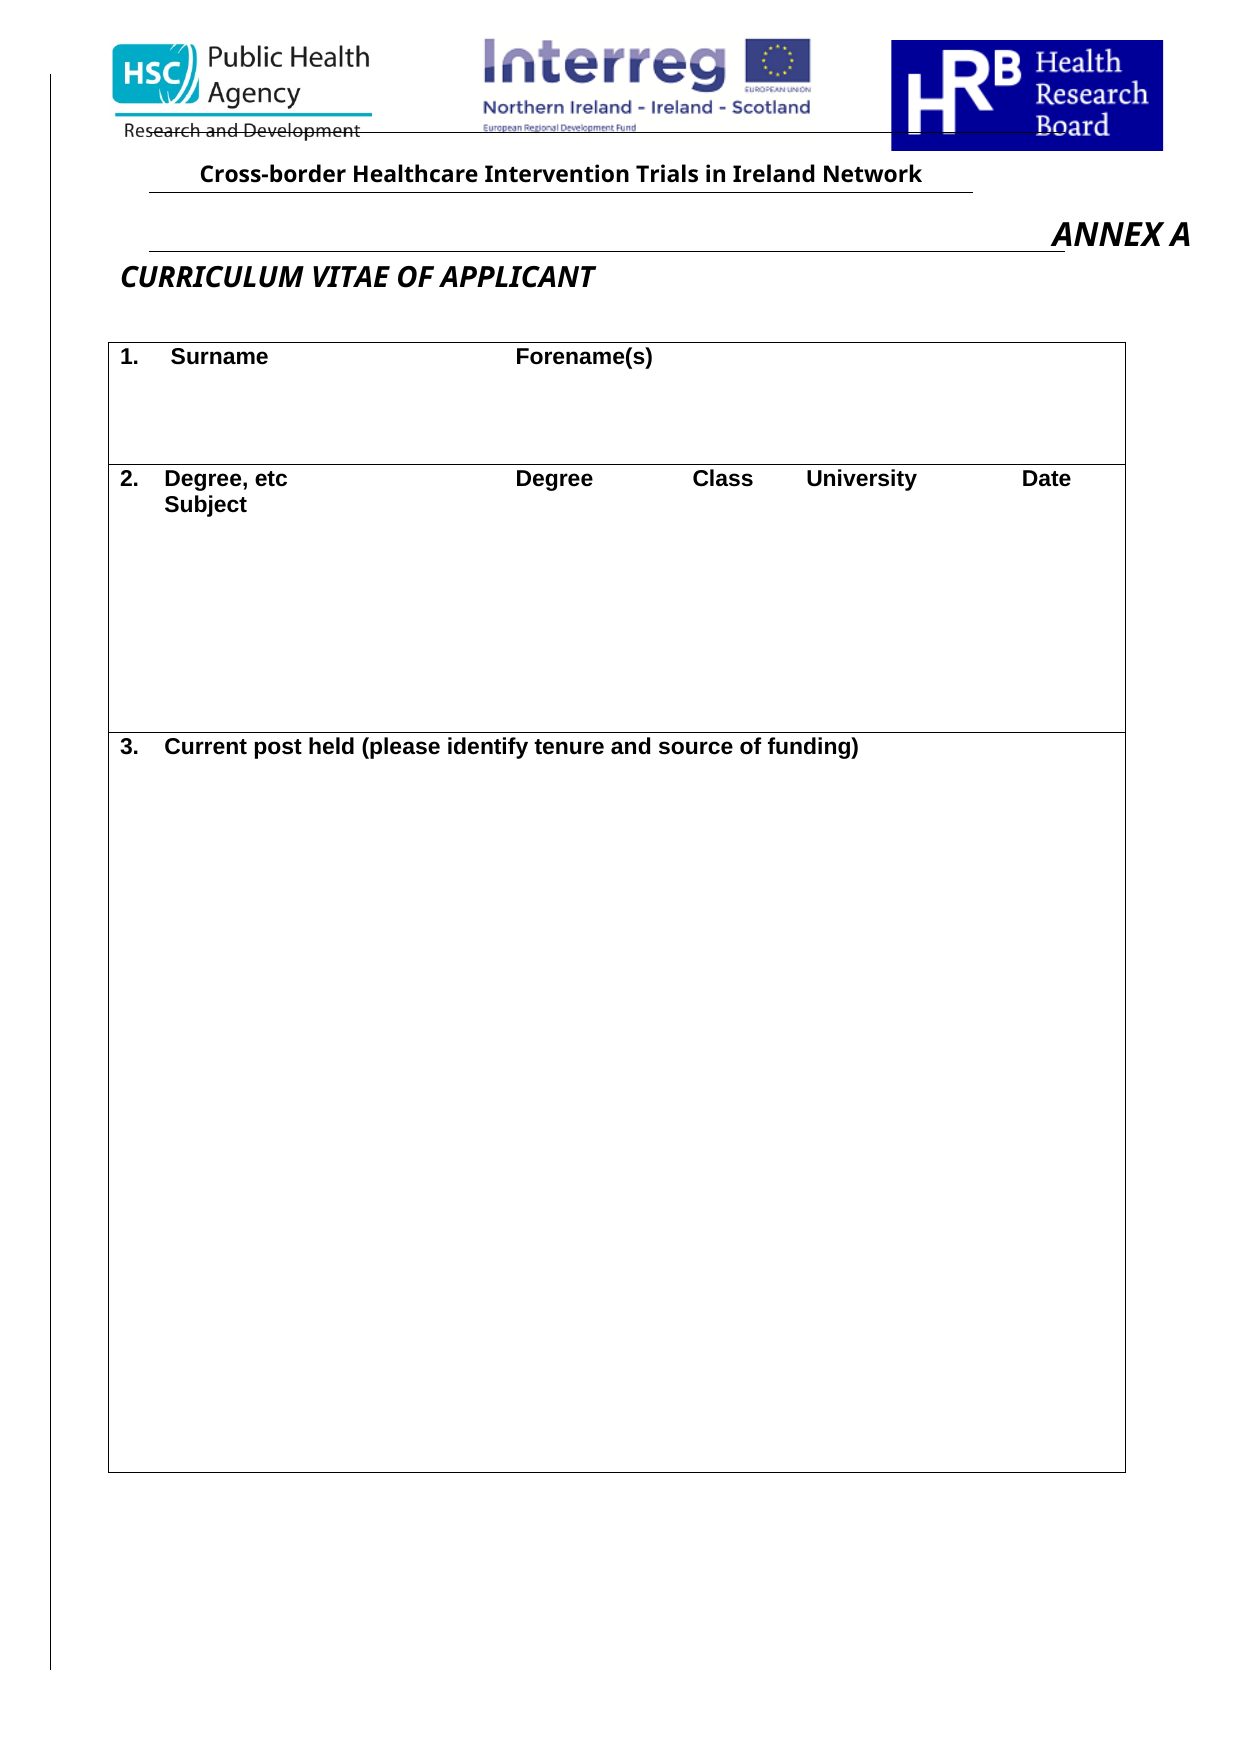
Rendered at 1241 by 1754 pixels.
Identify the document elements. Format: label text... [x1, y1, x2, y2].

picture [108, 40, 372, 141]
picture [477, 133, 822, 141]
table_cell University [795, 465, 1010, 732]
table_cell Degree [504, 465, 681, 732]
table_cell Class [681, 465, 795, 732]
table_header Forename(s) [504, 343, 1125, 464]
table_cell Current post held (please identify tenure and source of funding) [109, 733, 1125, 1472]
picture [891, 40, 1164, 151]
table_cell Date [1010, 465, 1125, 732]
picture [477, 32, 822, 132]
subtitle CURRICULUM VITAE OF APPLICANT [120, 256, 1120, 296]
table_header Surname [109, 343, 504, 464]
table_cell Degree, etc Subject [109, 465, 504, 732]
